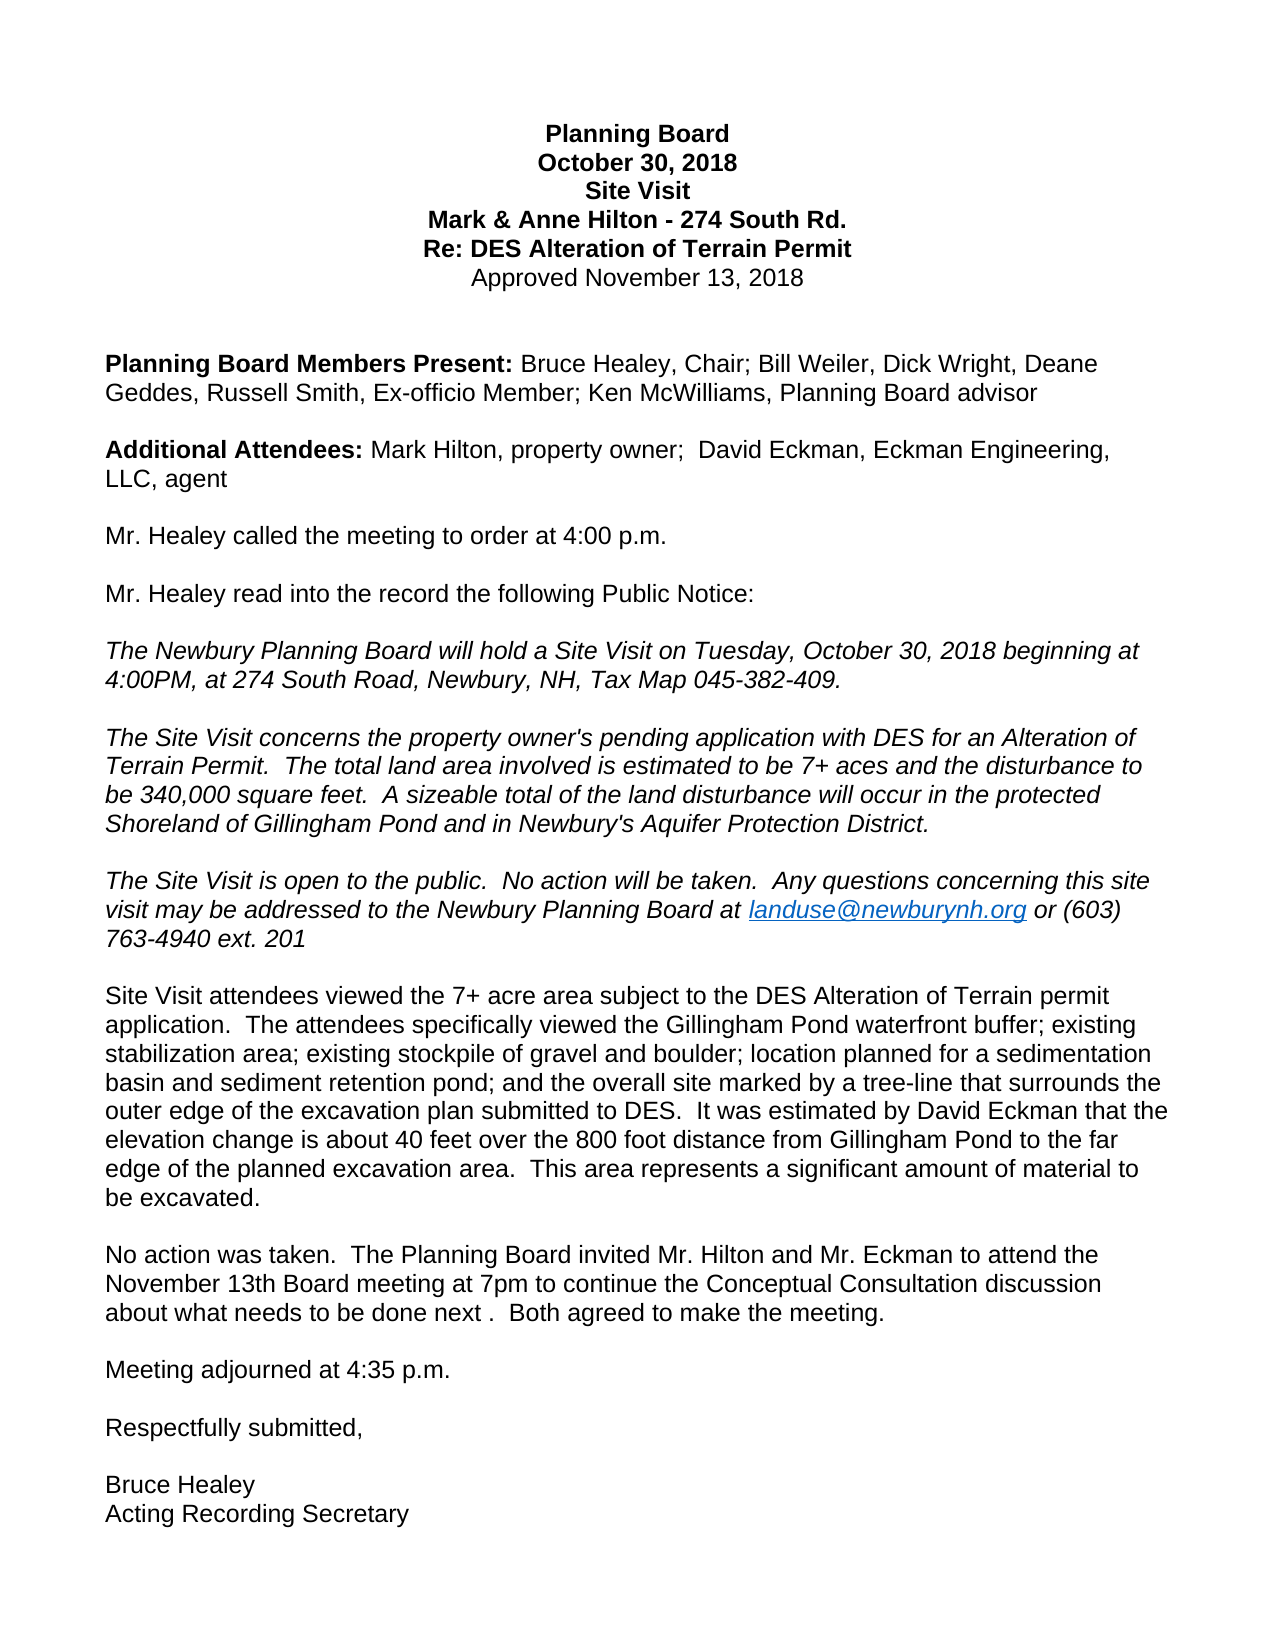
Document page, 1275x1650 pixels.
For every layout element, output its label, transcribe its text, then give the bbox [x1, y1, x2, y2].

text Re: DES Alteration of Terrain Permit [105, 234, 1170, 262]
text Approved November 13, 2018 [105, 262, 1170, 291]
text Additional Attendees: Mark Hilton, property owner; David Eckman, Eckman Engineering, LLC, agent [105, 435, 1170, 492]
text The Site Visit concerns the property owner's pending application with DES for an Alteration of Terrain Permit. The total land area involved is estimated to be 7+ aces and the disturbance to be 340,000 square feet. A sizeable total of the land disturbance will occur in the protected Shoreland of Gillingham Pond and in Newbury's Aquifer Protection District. [105, 722, 1170, 837]
text October 30, 2018 [105, 147, 1170, 176]
text No action was taken. The Planning Board invited Mr. Hilton and Mr. Eckman to attend the November 13th Board meeting at 7pm to continue the Conceptual Consultation discussion about what needs to be done next . Both agreed to make the meeting. [105, 1240, 1170, 1326]
text Respectfully submitted, [105, 1412, 1170, 1441]
text Planning Board [105, 119, 1170, 147]
text Site Visit attendees viewed the 7+ acre area subject to the DES Alteration of Terrain permit application. The attendees specifically viewed the Gillingham Pond waterfront buffer; existing stabilization area; existing stockpile of gravel and boulder; location planned for a sedimentation basin and sediment retention pond; and the overall site marked by a tree-line that surrounds the outer edge of the excavation plan submitted to DES. It was estimated by David Eckman that the elevation change is about 40 feet over the 800 foot distance from Gillingham Pond to the far edge of the planned excavation area. This area represents a significant amount of material to be excavated. [105, 981, 1170, 1211]
text Site Visit [105, 176, 1170, 205]
text Mr. Healey read into the record the following Public Notice: [105, 579, 1170, 607]
text Bruce Healey [105, 1470, 1170, 1499]
text Mr. Healey called the meeting to order at 4:00 p.m. [105, 521, 1170, 550]
text The Newbury Planning Board will hold a Site Visit on Tuesday, October 30, 2018 beginning at 4:00PM, at 274 South Road, Newbury, NH, Tax Map 045-382-409. [105, 636, 1170, 694]
text Meeting adjourned at 4:35 p.m. [105, 1355, 1170, 1384]
text Planning Board Members Present: Bruce Healey, Chair; Bill Weiler, Dick Wright, Deane Geddes, Russell Smith, Ex-officio Member; Ken McWilliams, Planning Board advisor [105, 349, 1170, 406]
text Acting Recording Secretary [105, 1499, 1170, 1527]
text The Site Visit is open to the public. No action will be taken. Any questions concerning this site visit may be addressed to the Newbury Planning Board at landuse@newburynh.org or (603) 763-4940 ext. 201 [105, 866, 1170, 952]
text Mark & Anne Hilton - 274 South Rd. [105, 205, 1170, 234]
